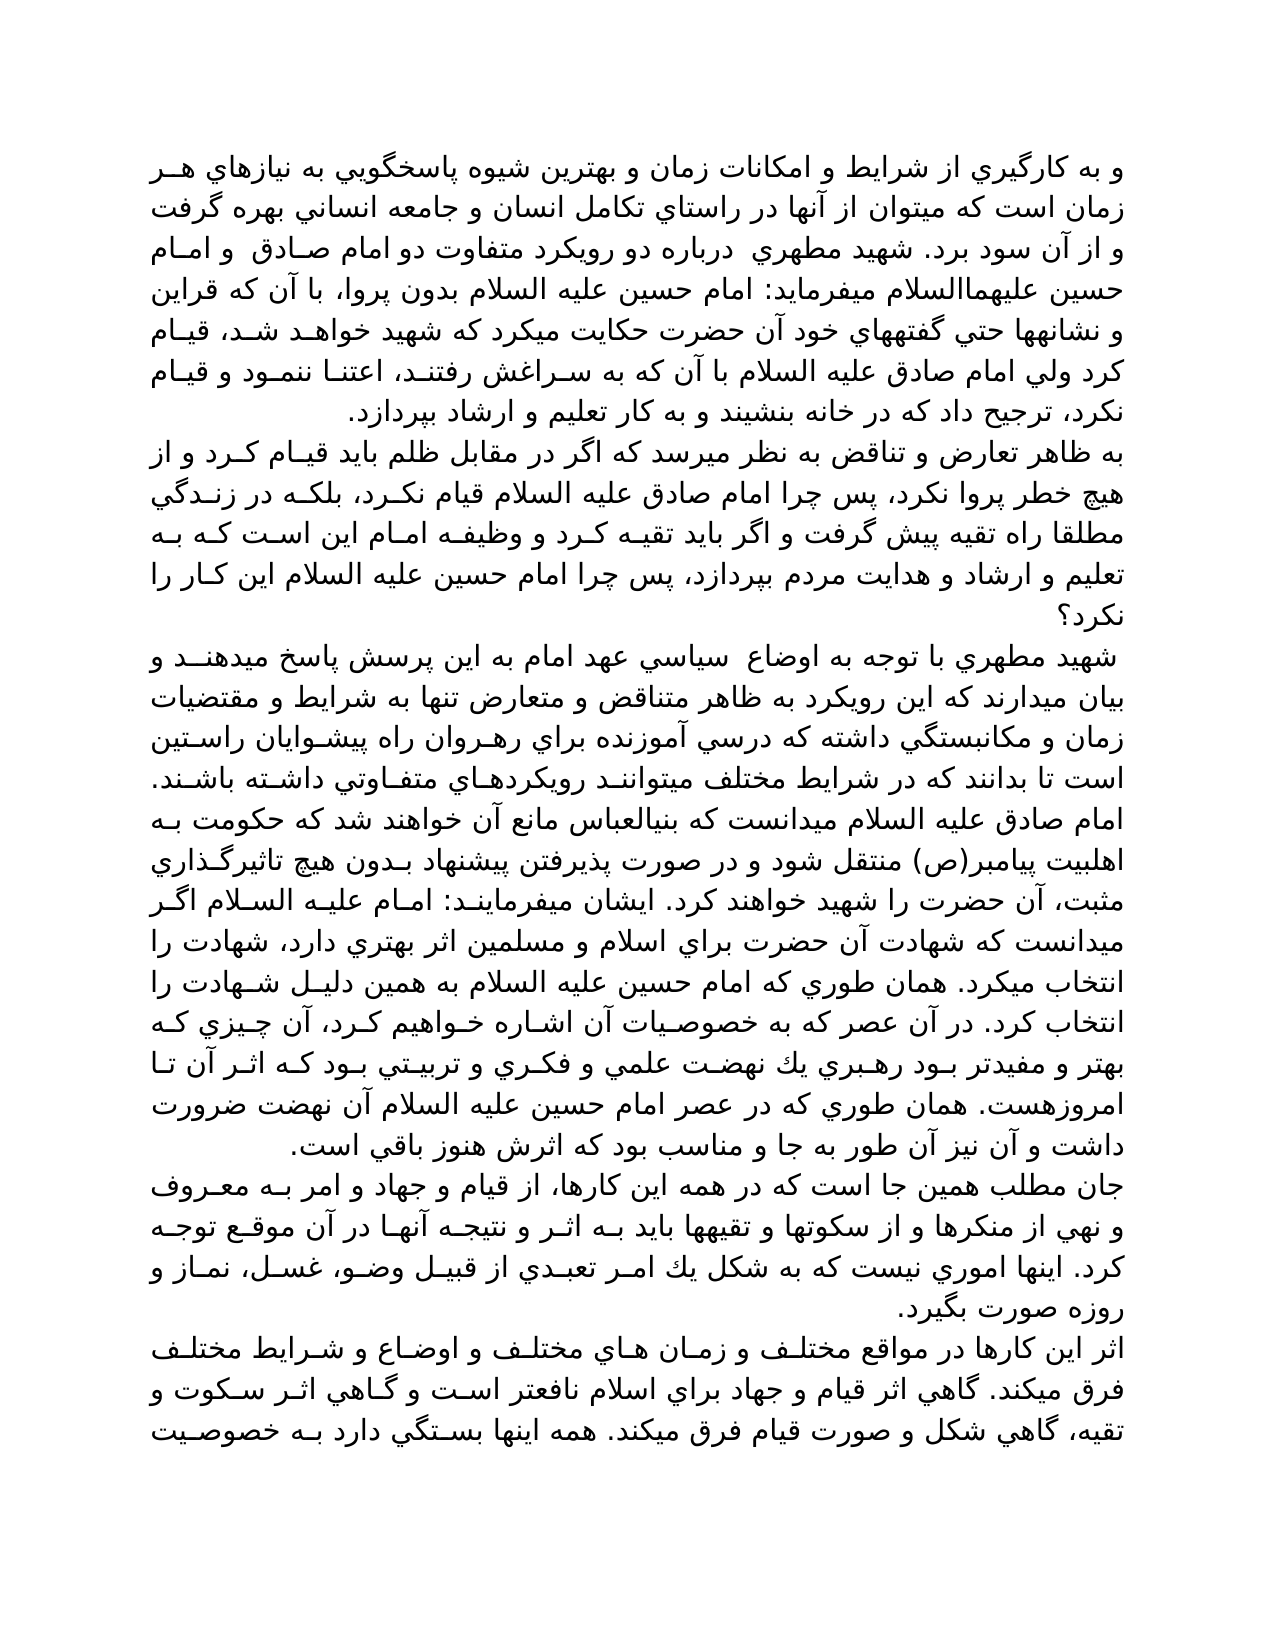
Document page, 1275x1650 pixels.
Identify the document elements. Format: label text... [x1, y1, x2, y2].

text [150, 1332, 1125, 1447]
text جان مطلب همين جا است كه در همه‏ اين كارها، از قيام و جهاد و امر به معروف و نهي از منكرها و از سكوت‏ها و تقيه‏ها بايد به ‏اثر و نتيجه آنها در آن موقع توجه كرد. اينها اموري نيست كه به‏ شكل يك امر تعبدي از قبيل وضو، غسل، نماز و روزه صورت بگيرد. [150, 1169, 1125, 1325]
text شهيد مطهري با توجه به اوضاع سياسي عهد امام به اين پرسش پاسخ‏ مي‏دهند و بيان مي‏دارند كه اين رويكرد به ظاهر متناقض و متعارض‏ تنها به ‏شرايط و مقتضيات زمان و مكانبستگي داشته كه درسي آموزنده ‏براي رهروان راه پيشوايان راستين است تا بدانند كه در شرايط مختلف مي‏توانند رويكردهاي متفاوتي داشته باشند. امام صادق عليه السلام مي‏دانست كه بني‏العباس مانع آن خواهند شد كه حكومت ‏به اهل‏بيت ‏پيامبر(ص) منتقل شود و در صورت پذيرفتن پيشنهاد بدون هيچ‏ تاثيرگذاري مثبت، آن حضرت را شهيد خواهند كرد. ايشان ‏مي‏فرمايند: امام عليه السلام اگر مي‏دانست كه شهادت آن حضرت براي اسلام و مسلمين اثر بهتري دارد، شهادت را انتخاب مي‏كرد. همان طوري كه‏ امام حسين عليه السلام به همين دليل شهادت را انتخاب كرد. در آن عصر كه ‏به خصوصيات آن اشاره خواهيم كرد، آن چيزي كه بهتر و مفيدتر بود رهبري يك نهضت علمي و فكري و تربيتي بود كه اثر آن تا امروزهست. همان طوري كه در عصر امام حسين عليه السلام آن نهضت ضرورت داشت و آن نيز آن طور به جا و مناسب بود كه اثرش هنوز باقي است. [150, 639, 1125, 1162]
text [150, 150, 1125, 428]
text به ظاهر تعارض و تناقض به نظر مي‏رسد كه اگر در مقابل ظلم بايد قيام كرد و از هيچ خطر پروا نكرد، پس چرا امام صادق عليه السلام قيام ‏نكرد، بلكه در زندگي مطلقا راه تقيه پيش گرفت و اگر بايد تقيه ‏كرد و وظيفه‏ امام اين است كه به تعليم و ارشاد و هدايت مردم ‏بپردازد، پس چرا امام حسين عليه السلام اين كار را نكرد؟ [150, 435, 1125, 632]
